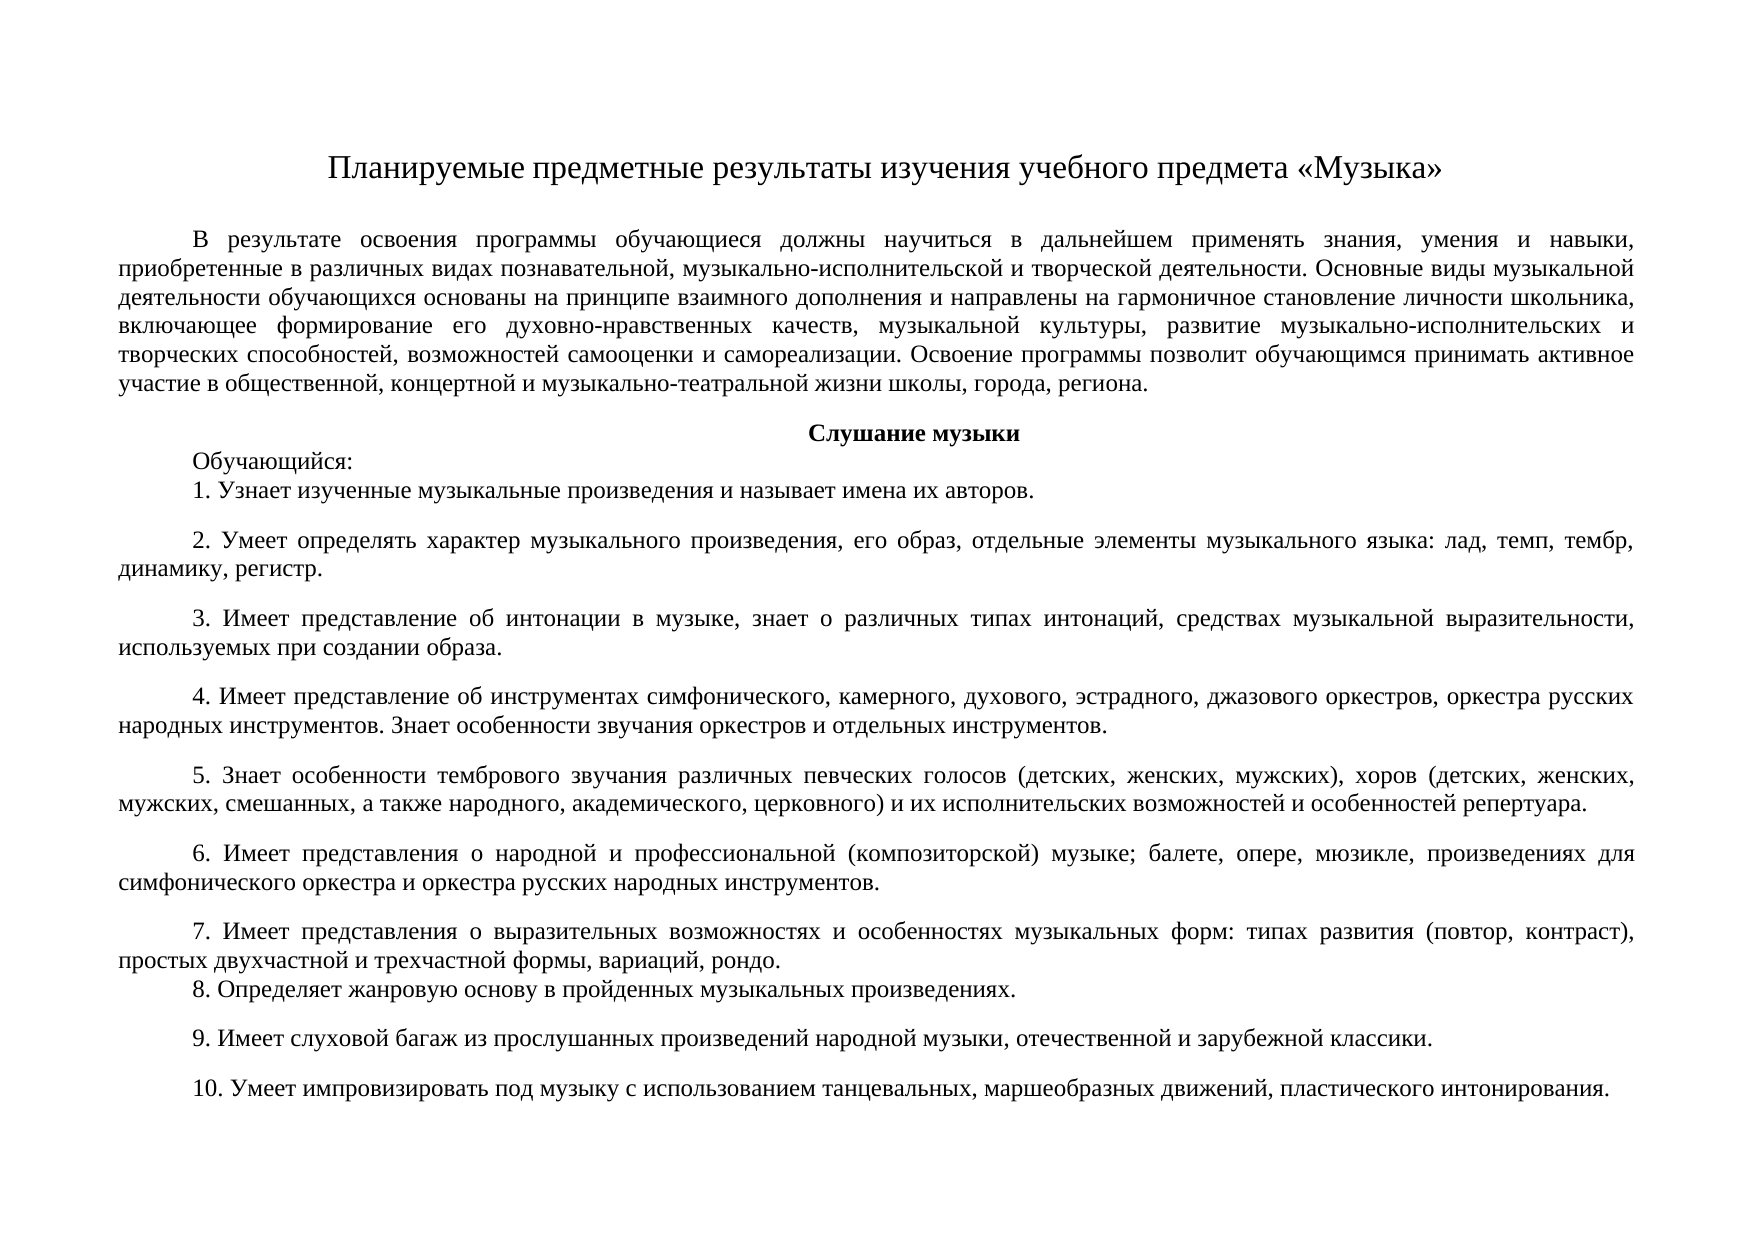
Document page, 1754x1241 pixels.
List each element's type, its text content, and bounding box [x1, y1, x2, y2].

text В результате освоения программы обучающиеся должны научиться в дальнейшем применять знания, умения и навыки, приобретенные в различных видах познавательной, музыкально-исполнительской и творческой деятельности. Основные виды музыкальной деятельности обучающихся основаны на принципе взаимного дополнения и направлены на гармоничное становление личности школьника, включающее формирование его духовно-нравственных качеств, музыкальной культуры, развитие музыкально-исполнительских и творческих способностей, возможностей самооценки и самореализации. Освоение программы позволит обучающимся принимать активное участие в общественной, концертной и музыкально-театральной жизни школы, города, региона. [118, 224, 1636, 397]
text 8. Определяет жанровую основу в пройденных музыкальных произведениях. [118, 974, 1636, 1003]
text 2. Умеет определять характер музыкального произведения, его образ, отдельные элементы музыкального языка: лад, темп, тембр, динамику, регистр. [118, 525, 1636, 582]
text Обучающийся: [118, 446, 1636, 475]
text Планируемые предметные результаты изучения учебного предмета «Музыка» [156, 148, 1615, 186]
text 7. Имеет представления о выразительных возможностях и особенностях музыкальных форм: типах развития (повтор, контраст), простых двухчастной и трехчастной формы, вариаций, рондо. [118, 916, 1636, 974]
text 3. Имеет представление об интонации в музыке, знает о различных типах интонаций, средствах музыкальной выразительности, используемых при создании образа. [118, 603, 1636, 661]
text 5. Знает особенности тембрового звучания различных певческих голосов (детских, женских, мужских), хоров (детских, женских, мужских, смешанных, а также народного, академического, церковного) и их исполнительских возможностей и особенностей репертуара. [118, 760, 1636, 817]
text 1. Узнает изученные музыкальные произведения и называет имена их авторов. [118, 475, 1636, 504]
text 6. Имеет представления о народной и профессиональной (композиторской) музыке; балете, опере, мюзикле, произведениях для симфонического оркестра и оркестра русских народных инструментов. [118, 838, 1636, 896]
text 4. Имеет представление об инструментах симфонического, камерного, духового, эстрадного, джазового оркестров, оркестра русских народных инструментов. Знает особенности звучания оркестров и отдельных инструментов. [118, 681, 1636, 739]
text 10. Умеет импровизировать под музыку с использованием танцевальных, маршеобразных движений, пластического интонирования. [118, 1073, 1636, 1102]
text 9. Имеет слуховой багаж из прослушанных произведений народной музыки, отечественной и зарубежной классики. [118, 1023, 1636, 1052]
text Слушание музыки [118, 418, 1636, 446]
